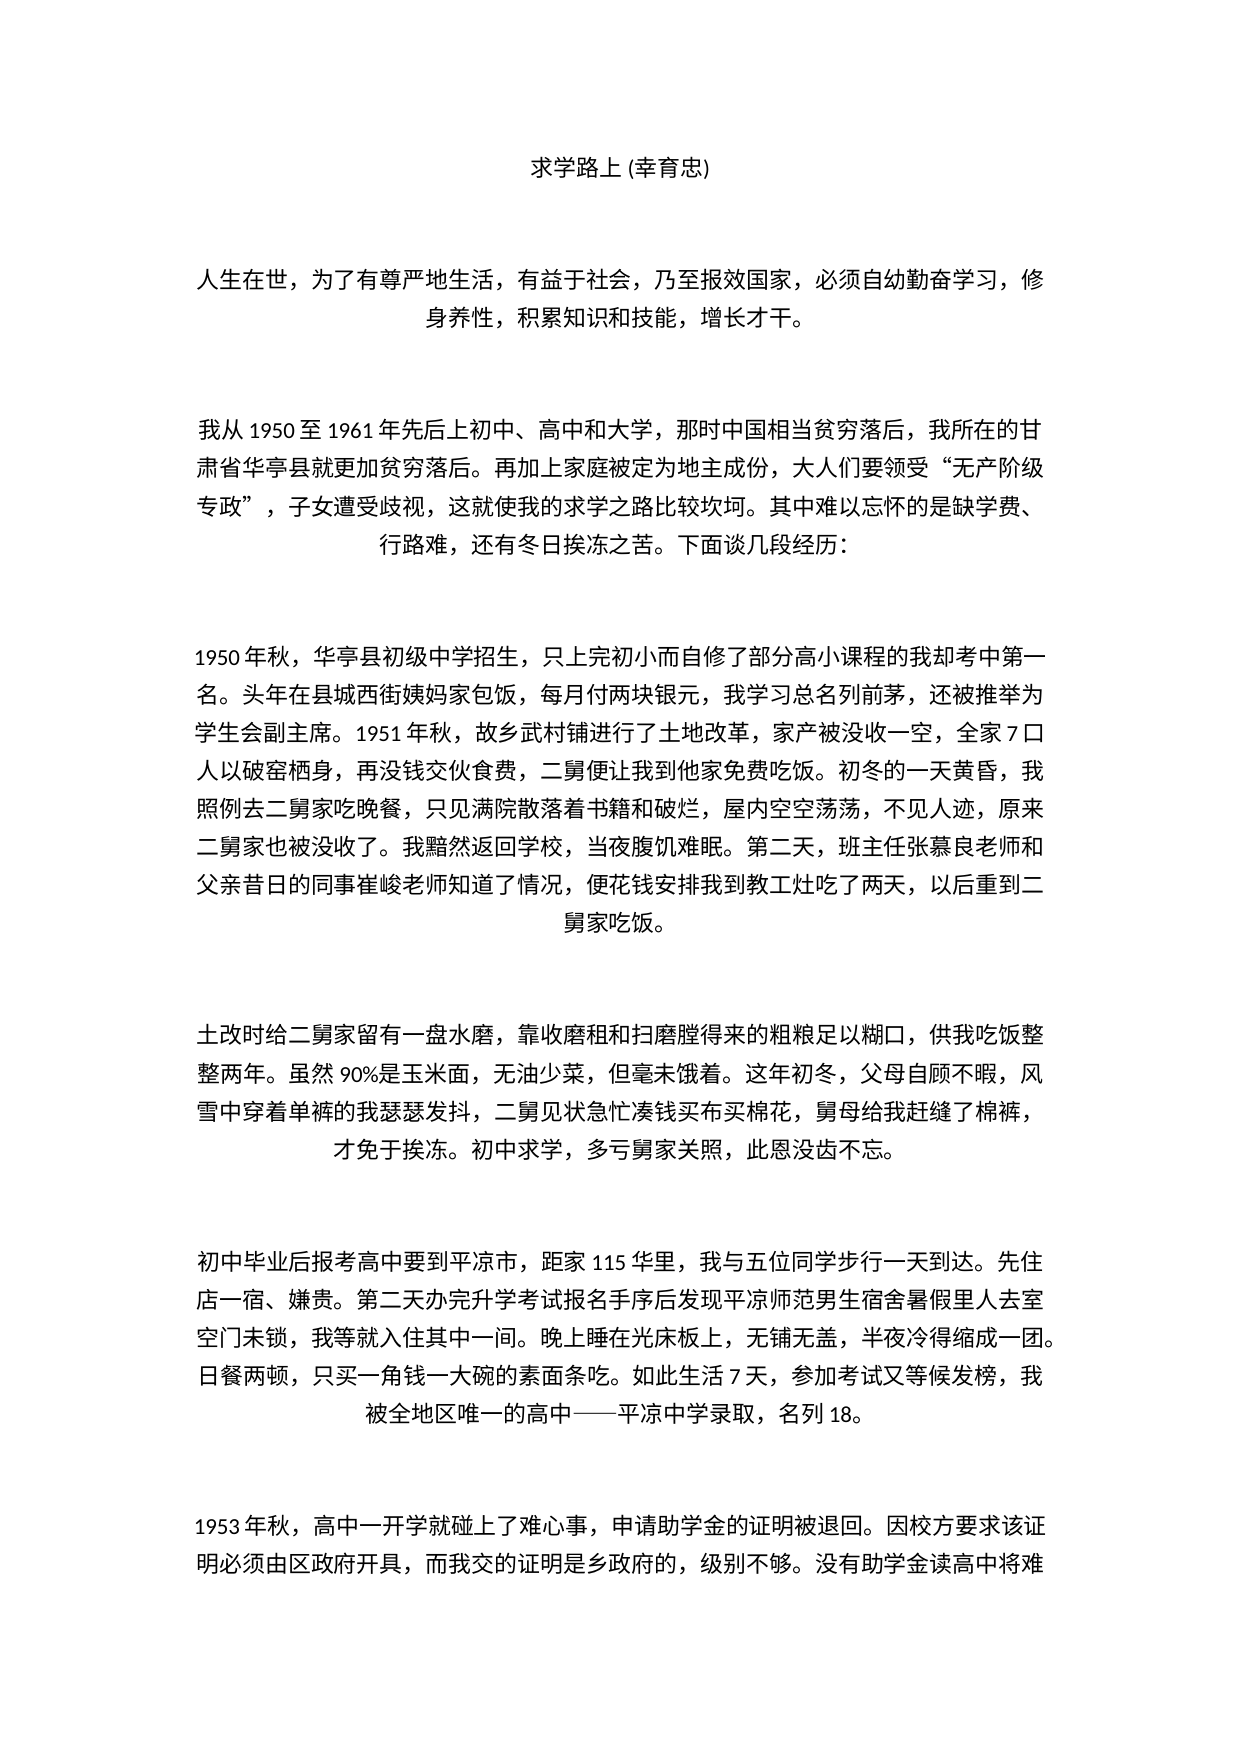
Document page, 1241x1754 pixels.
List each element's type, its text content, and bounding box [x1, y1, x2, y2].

text 我从1950至1961年先后上初中、高中和大学，那时中国相当贫穷落后，我所在的甘肃省华亭县就更加贫穷落后。再加上家庭被定为地主成份，大人们要领受“无产阶级专政”，子女遭受歧视，这就使我的求学之路比较坎坷。其中难以忘怀的是缺学费、行路难，还有冬日挨冻之苦。下面谈几段经历： [187, 412, 1053, 560]
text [187, 1508, 1053, 1579]
text 求学路上 (幸育忠) [187, 150, 1053, 183]
text 土改时给二舅家留有一盘水磨，靠收磨租和扫磨膛得来的粗粮足以糊口，供我吃饭整整两年。虽然90%是玉米面，无油少菜，但毫未饿着。这年初冬，父母自顾不暇，风雪中穿着单裤的我瑟瑟发抖，二舅见状急忙凑钱买布买棉花，舅母给我赶缝了棉裤，才免于挨冻。初中求学，多亏舅家关照，此恩没齿不忘。 [187, 1017, 1053, 1165]
text 人生在世，为了有尊严地生活，有益于社会，乃至报效国家，必须自幼勤奋学习，修身养性，积累知识和技能，增长才干。 [187, 262, 1053, 333]
text 1950年秋，华亭县初级中学招生，只上完初小而自修了部分高小课程的我却考中第一名。头年在县城西街姨妈家包饭，每月付两块银元，我学习总名列前茅，还被推举为学生会副主席。1951年秋，故乡武村铺进行了土地改革，家产被没收一空，全家7口人以破窑栖身，再没钱交伙食费，二舅便让我到他家免费吃饭。初冬的一天黄昏，我照例去二舅家吃晚餐，只见满院散落着书籍和破烂，屋内空空荡荡，不见人迹，原来二舅家也被没收了。我黯然返回学校，当夜腹饥难眠。第二天，班主任张慕良老师和父亲昔日的同事崔峻老师知道了情况，便花钱安排我到教工灶吃了两天，以后重到二舅家吃饭。 [187, 638, 1053, 938]
text 初中毕业后报考高中要到平凉市，距家115华里，我与五位同学步行一天到达。先住店一宿、嫌贵。第二天办完升学考试报名手序后发现平凉师范男生宿舍暑假里人去室空门未锁，我等就入住其中一间。晚上睡在光床板上，无铺无盖，半夜冷得缩成一团。日餐两顿，只买一角钱一大碗的素面条吃。如此生活7天，参加考试又等候发榜，我被全地区唯一的高中——平凉中学录取，名列18。 [187, 1244, 1053, 1429]
